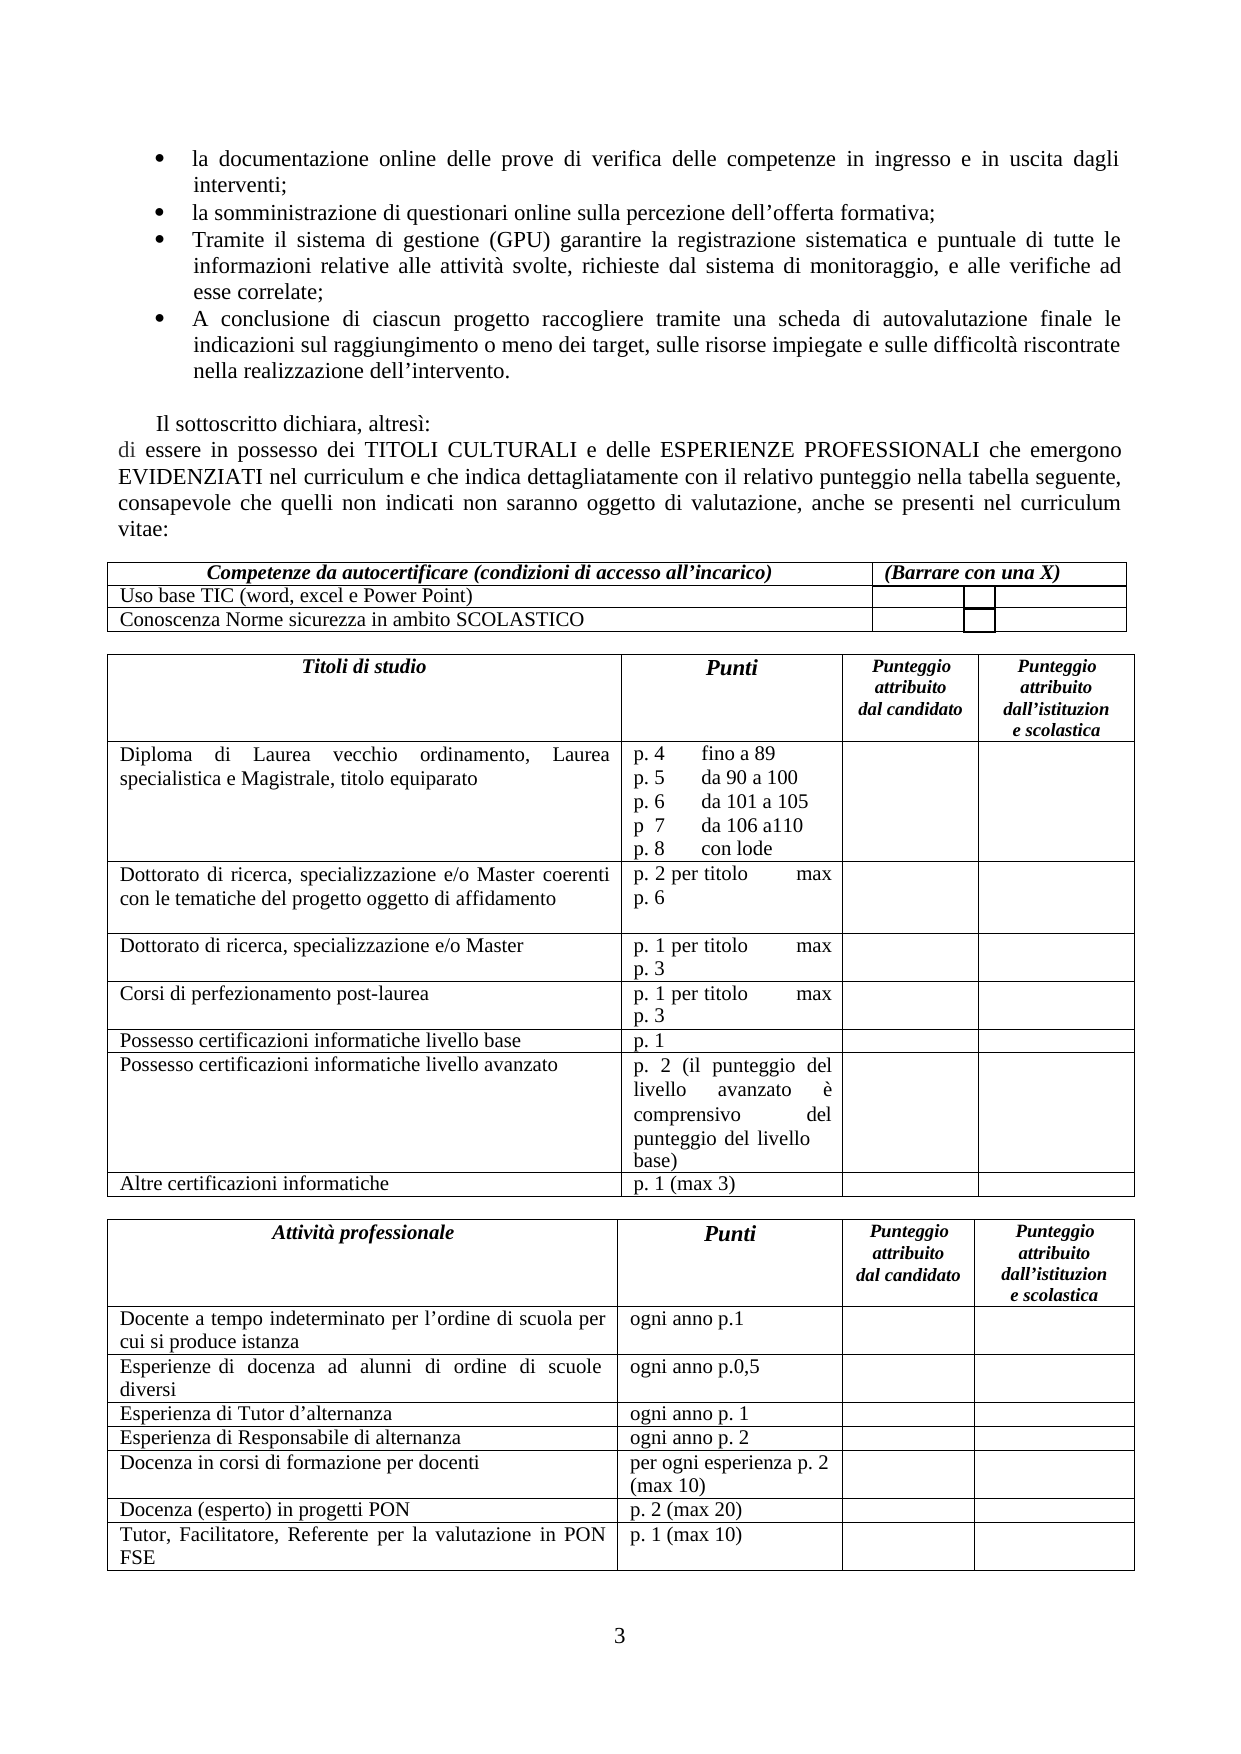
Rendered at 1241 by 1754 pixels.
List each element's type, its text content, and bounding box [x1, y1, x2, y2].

table_cell [965, 587, 994, 607]
table_cell Conoscenza Norme sicurezza in ambito SCOLASTICO [108, 608, 872, 631]
table_cell p. 2 (max 20) [618, 1499, 842, 1522]
table_cell p. 1 (max 10) [618, 1523, 842, 1570]
table_cell p. 1 [622, 1030, 842, 1052]
table_cell [873, 587, 963, 607]
table_cell [873, 608, 963, 631]
table_cell Possesso certificazioni informatiche livello avanzato [108, 1053, 621, 1172]
table_cell [979, 1030, 1134, 1052]
table_cell p. 2 per titolo max p. 6 [622, 862, 842, 933]
list la somministrazione di questionari online sulla percezione dell’offerta formativa; [155, 198, 1146, 226]
table_cell p. 2 (il punteggio del livello avanzato è comprensivo del punteggio del livello base) [622, 1053, 842, 1172]
table_header Punti [618, 1220, 842, 1306]
table_cell Diploma di Laurea vecchio ordinamento, Laurea specialistica e Magistrale, titolo equiparato [108, 742, 621, 861]
table_cell [843, 742, 978, 861]
table_cell [843, 982, 978, 1028]
table_cell p. 1 per titolo max p. 3 [622, 982, 842, 1028]
table_header Punteggio attribuito dall’istituzione scolastica [979, 655, 1134, 741]
list la documentazione online delle prove di verifica delle competenze in ingresso e in uscita dagli interventi; [156, 145, 1122, 197]
table_cell [843, 1173, 978, 1196]
table_cell [843, 1053, 978, 1172]
table_cell p. 1 per titolo max p. 3 [622, 934, 842, 981]
table_header Punteggio attribuito dall’istituzione scolastica [975, 1220, 1134, 1306]
table_header Punteggio attribuito dal candidato [843, 1220, 974, 1306]
table_cell [975, 1427, 1134, 1450]
table_cell [975, 1523, 1134, 1570]
table_cell [975, 1499, 1134, 1522]
table_cell [975, 1403, 1134, 1426]
table_cell Dottorato di ricerca, specializzazione e/o Master coerenti con le tematiche del progetto oggetto di affidamento [108, 862, 621, 933]
table_cell Docente a tempo indeterminato per l’ordine di scuola per cui si produce istanza [108, 1307, 617, 1354]
table_cell [996, 587, 1126, 607]
table_cell [979, 1173, 1134, 1196]
list Tramite il sistema di gestione (GPU) garantire la registrazione sistematica e puntuale di tutte le informazioni relative alle attività svolte, richieste dal sistema di monitoraggio, e alle verifiche ad esse correlate; [156, 226, 1122, 305]
table_cell [843, 1427, 974, 1450]
table_cell ogni anno p.0,5 [618, 1355, 842, 1402]
table_cell [843, 934, 978, 981]
table_cell [843, 1451, 974, 1498]
table_cell [965, 610, 994, 631]
table_cell ogni anno p. 2 [618, 1427, 842, 1450]
table_cell [975, 1307, 1134, 1354]
table_cell [843, 1499, 974, 1522]
table_cell Altre certificazioni informatiche [108, 1173, 621, 1196]
table_cell [843, 1523, 974, 1570]
table_cell [843, 862, 978, 933]
table_header Titoli di studio [108, 655, 621, 741]
text Il sottoscritto dichiara, altresì: [156, 410, 1146, 436]
table_cell [979, 934, 1134, 981]
table_cell per ogni esperienza p. 2 (max 10) [618, 1451, 842, 1498]
table_cell [979, 982, 1134, 1028]
table_cell [843, 1355, 974, 1402]
table_cell Docenza (esperto) in progetti PON [108, 1499, 617, 1522]
table_cell Docenza in corsi di formazione per docenti [108, 1451, 617, 1498]
table_cell Esperienza di Responsabile di alternanza [108, 1427, 617, 1450]
table_cell [975, 1355, 1134, 1402]
table_cell Esperienze di docenza ad alunni di ordine di scuole diversi [108, 1355, 617, 1402]
table_header (Barrare con una X) [873, 563, 1126, 585]
table_cell Possesso certificazioni informatiche livello base [108, 1030, 621, 1052]
table_header Attività professionale [108, 1220, 617, 1306]
table_cell [979, 742, 1134, 861]
table_cell [843, 1030, 978, 1052]
table_cell Esperienza di Tutor d’alternanza [108, 1403, 617, 1426]
table_cell Corsi di perfezionamento post-laurea [108, 982, 621, 1028]
table_cell p. 1 (max 3) [622, 1173, 842, 1196]
table_header Punteggio attribuito dal candidato [843, 655, 978, 741]
table_cell [979, 862, 1134, 933]
table_cell Tutor, Facilitatore, Referente per la valutazione in PON FSE [108, 1523, 617, 1570]
table_cell ogni anno p.1 [618, 1307, 842, 1354]
table_cell [975, 1451, 1134, 1498]
table_header Competenze da autocertificare (condizioni di accesso all’incarico) [108, 563, 872, 585]
table_cell [843, 1403, 974, 1426]
list A conclusione di ciascun progetto raccogliere tramite una scheda di autovalutazione finale le indicazioni sul raggiungimento o meno dei target, sulle risorse impiegate e sulle difficoltà riscontrate nella realizzazione dell’intervento. [156, 305, 1122, 384]
text di essere in possesso dei TITOLI CULTURALI e delle ESPERIENZE PROFESSIONALI che emergono EVIDENZIATI nel curriculum e che indica dettagliatamente con il relativo punteggio nella tabella seguente, consapevole che quelli non indicati non saranno oggetto di valutazione, anche se presenti nel curriculum vitae: [118, 436, 1123, 542]
table_cell [996, 608, 1126, 631]
table_cell ogni anno p. 1 [618, 1403, 842, 1426]
table_cell [843, 1307, 974, 1354]
table_cell Dottorato di ricerca, specializzazione e/o Master [108, 934, 621, 981]
table_cell [979, 1053, 1134, 1172]
table_cell p. 4 fino a 89 p. 5 da 90 a 100 p. 6 da 101 a 105 p 7 da 106 a110 p. 8 con lode [622, 742, 842, 861]
table_header Punti [622, 655, 842, 741]
table_cell Uso base TIC (word, excel e Power Point) [108, 586, 872, 607]
